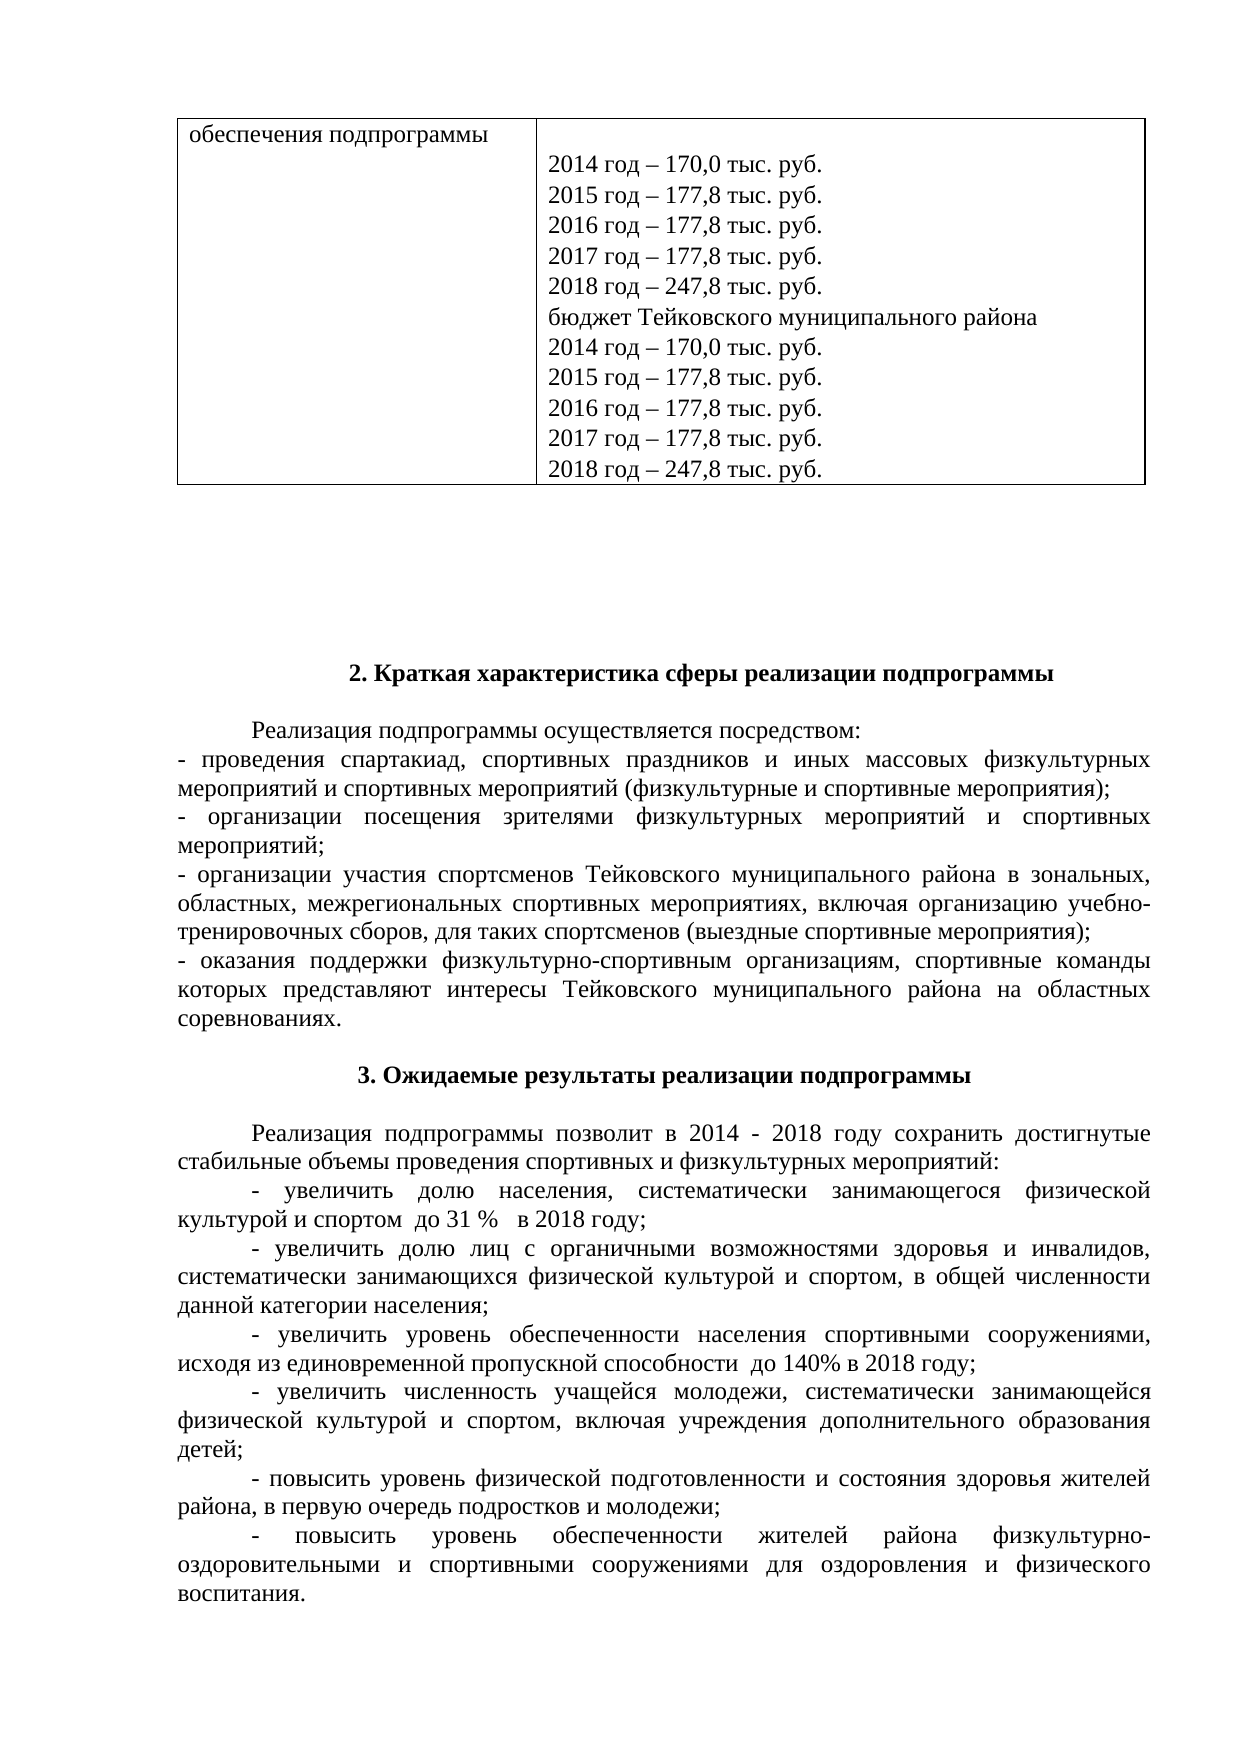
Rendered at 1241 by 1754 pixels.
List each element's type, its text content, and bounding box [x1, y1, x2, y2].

text - повысить уровень обеспеченности жителей района физкультурно-оздоровительными и спортивными сооружениями для оздоровления и физического воспитания. [177, 1520, 1152, 1606]
text - оказания поддержки физкультурно-спортивным организациям, спортивные команды которых представляют интересы Тейковского муниципального района на областных соревнованиях. [177, 945, 1152, 1031]
text - организации посещения зрителями физкультурных мероприятий и спортивных мероприятий; [177, 801, 1152, 859]
text - увеличить долю лиц с органичными возможностями здоровья и инвалидов, систематически занимающихся физической культурой и спортом, в общей численности данной категории населения; [177, 1233, 1152, 1319]
text - увеличить долю населения, систематически занимающегося физической культурой и спортом до 31 % в 2018 году; [177, 1175, 1152, 1233]
text - повысить уровень физической подготовленности и состояния здоровья жителей района, в первую очередь подростков и молодежи; [177, 1463, 1152, 1520]
text Реализация подпрограммы позволит в 2014 - 2018 году сохранить достигнутые стабильные объемы проведения спортивных и физкультурных мероприятий: [177, 1118, 1152, 1175]
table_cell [178, 119, 536, 484]
text - проведения спартакиад, спортивных праздников и иных массовых физкультурных мероприятий и спортивных мероприятий (физкультурные и спортивные мероприятия); [177, 744, 1152, 801]
text 3. Ожидаемые результаты реализации подпрограммы [177, 1060, 1152, 1089]
text Реализация подпрограммы осуществляется посредством: [177, 715, 1152, 744]
text 2. Краткая характеристика сферы реализации подпрограммы [177, 658, 1152, 686]
text - увеличить численность учащейся молодежи, систематически занимающейся физической культурой и спортом, включая учреждения дополнительного образования детей; [177, 1376, 1152, 1463]
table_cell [537, 119, 1144, 484]
text - организации участия спортсменов Тейковского муниципального района в зональных, областных, межрегиональных спортивных мероприятиях, включая организацию учебно-тренировочных сборов, для таких спортсменов (выездные спортивные мероприятия); [177, 859, 1152, 945]
text - увеличить уровень обеспеченности населения спортивными сооружениями, исходя из единовременной пропускной способности до 140% в 2018 году; [177, 1319, 1152, 1376]
